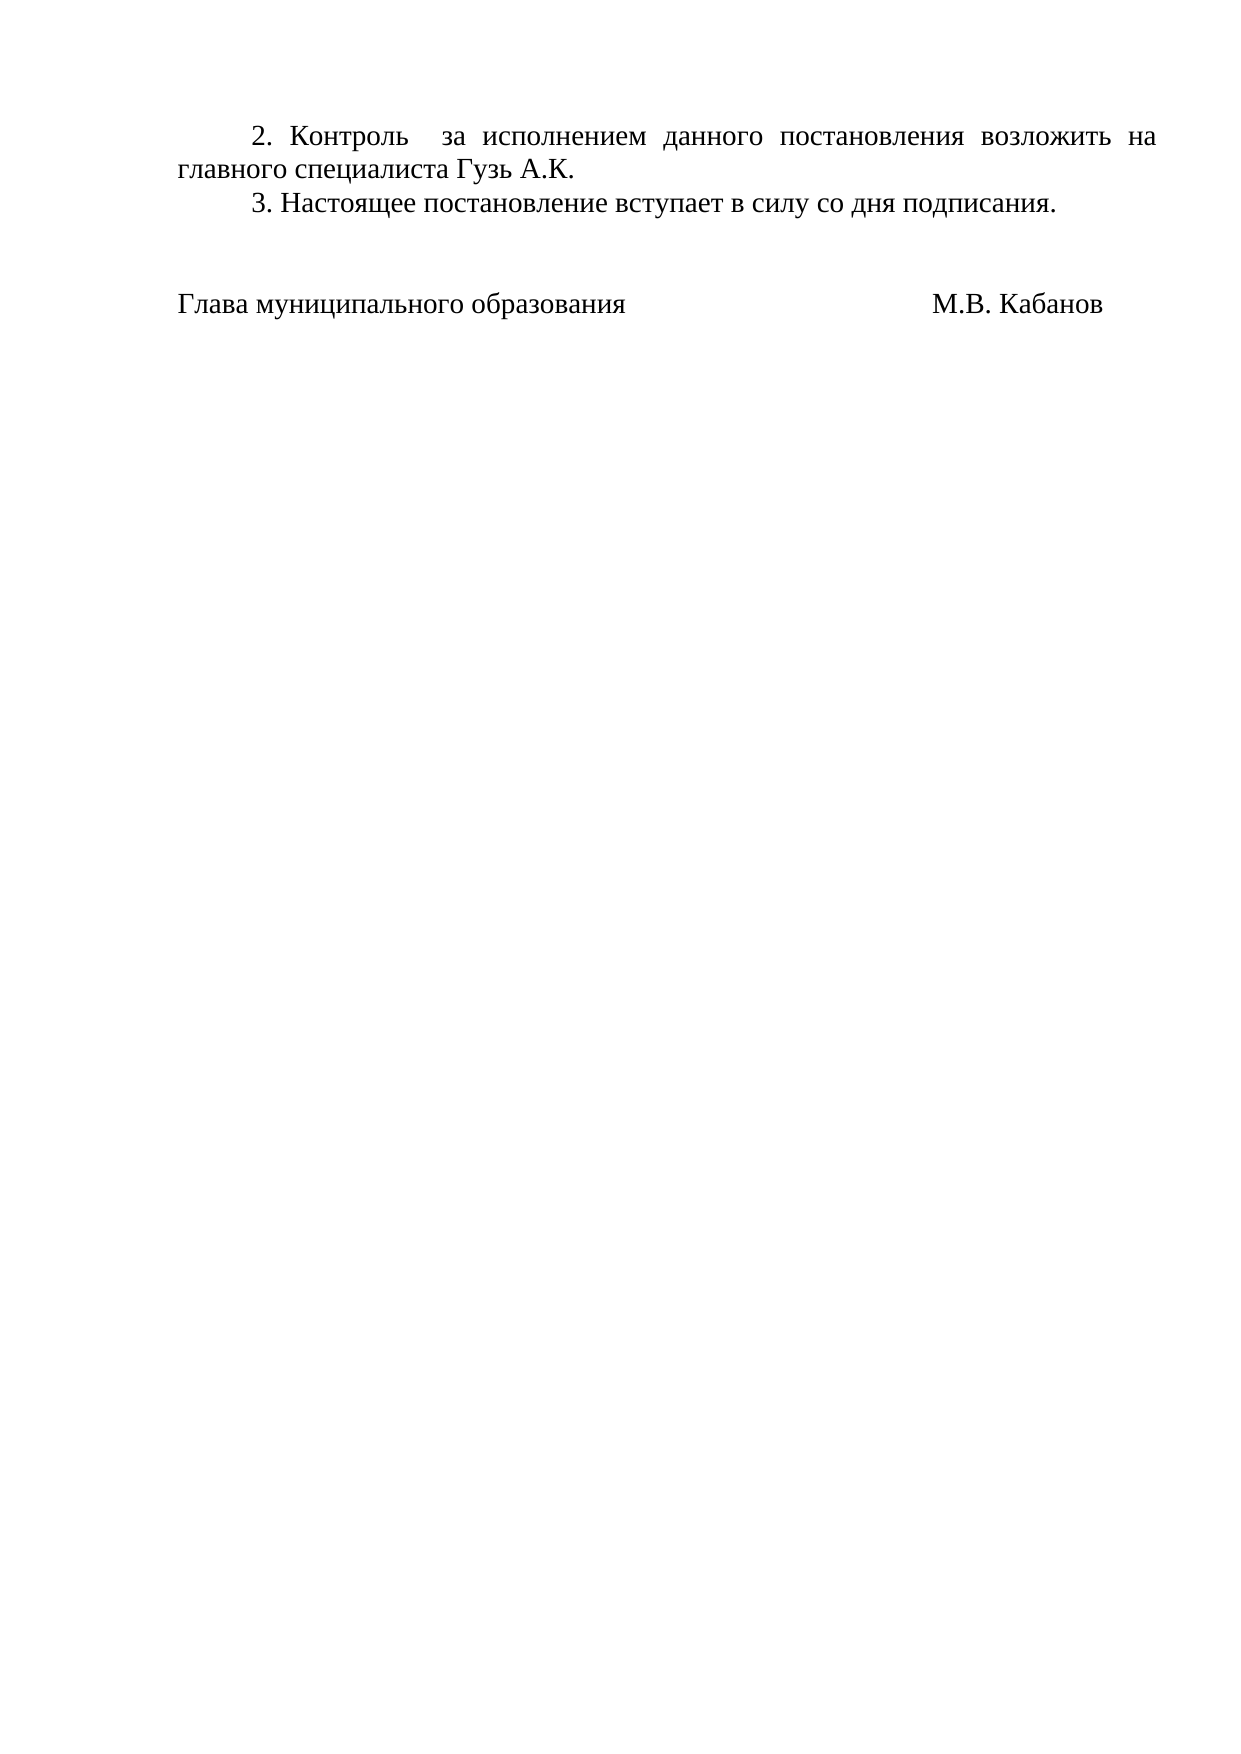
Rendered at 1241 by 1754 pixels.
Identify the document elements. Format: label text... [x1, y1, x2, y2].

text 3. Настоящее постановление вступает в силу со дня подписания. [177, 185, 1158, 219]
text Глава муниципального образования М.В. Кабанов [177, 286, 1140, 319]
text 2. Контроль за исполнением данного постановления возложить на главного специалиста Гузь А.К. [177, 118, 1158, 185]
